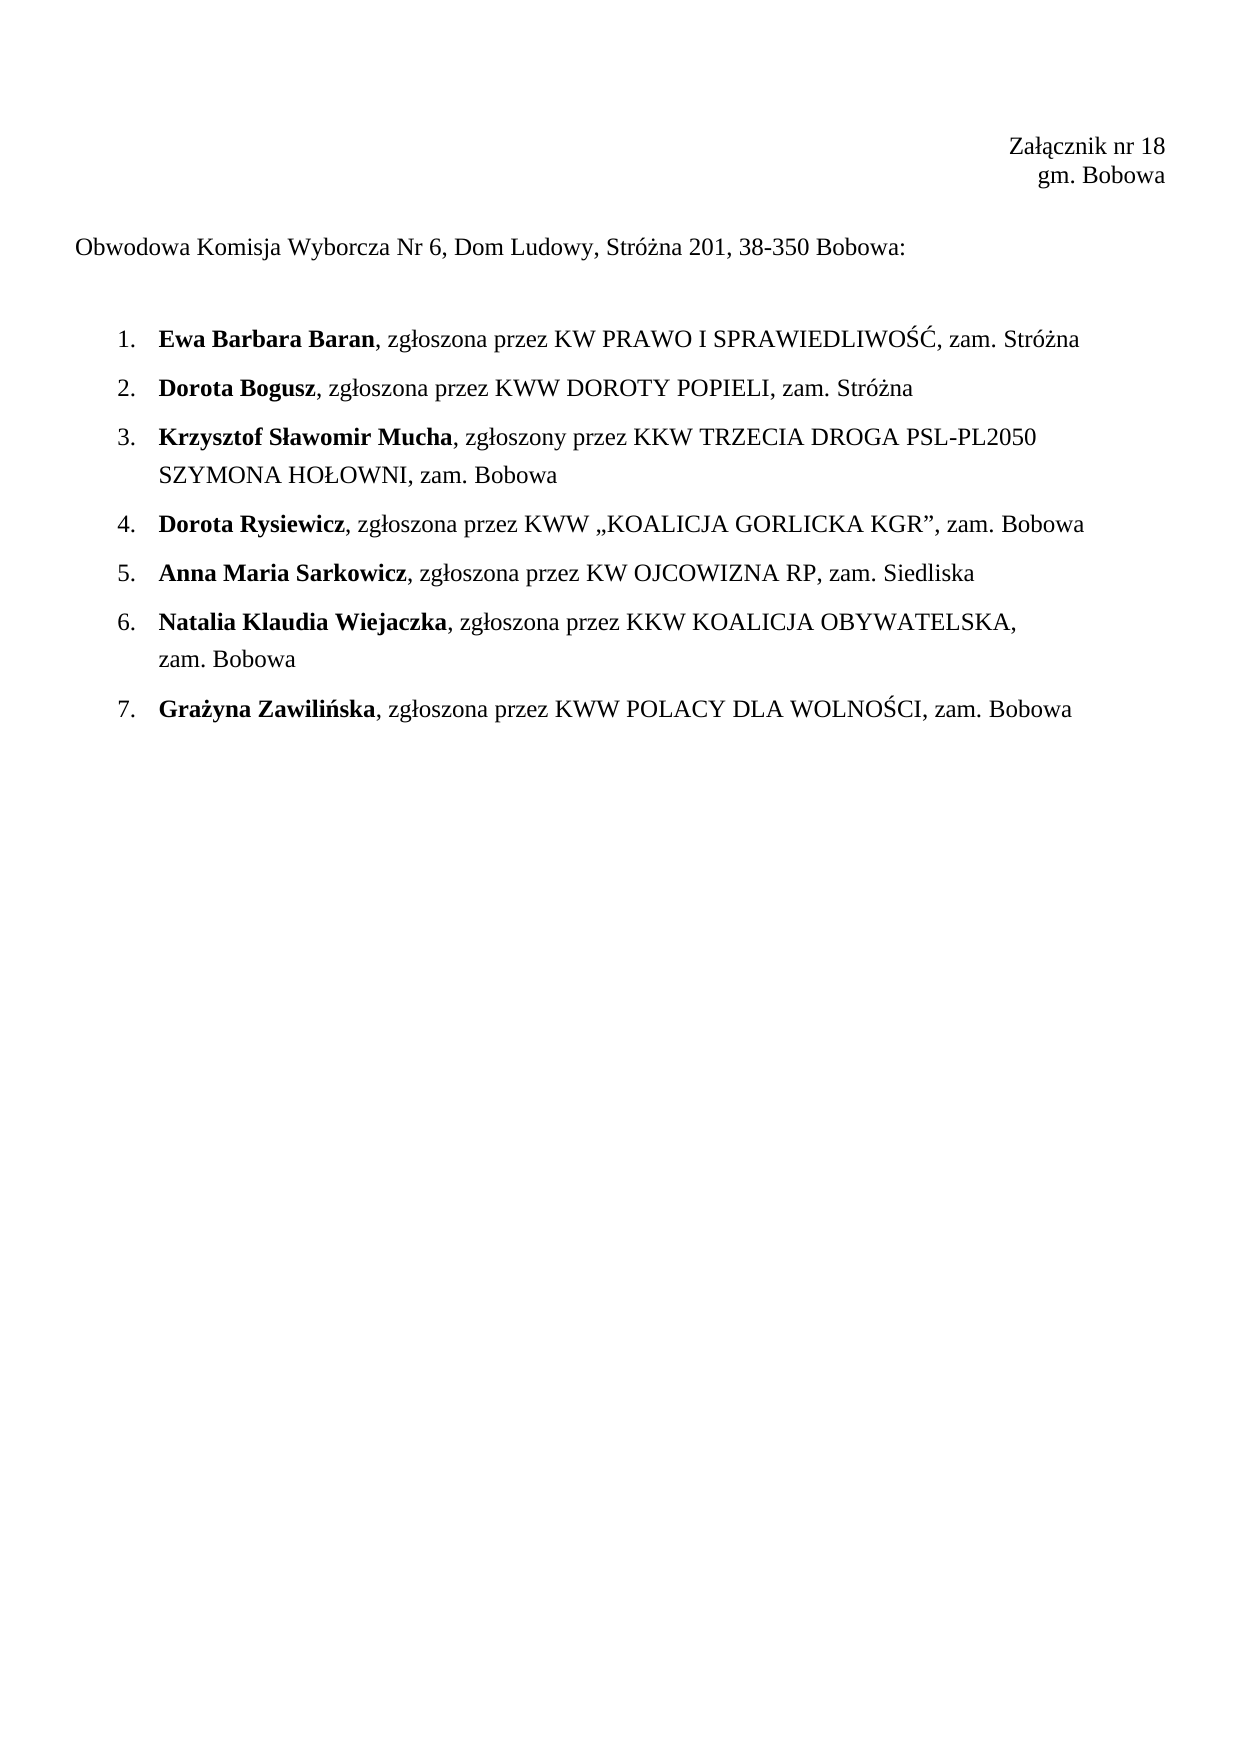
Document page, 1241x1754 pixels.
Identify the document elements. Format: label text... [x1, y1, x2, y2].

table_cell 6. [74, 601, 147, 688]
table_cell Grażyna Zawilińska, zgłoszona przez KWW POLACY DLA WOLNOŚCI, zam. Bobowa [147, 688, 1166, 737]
text Załącznik nr 18 [607, 131, 1165, 160]
text Obwodowa Komisja Wyborcza Nr 6, Dom Ludowy, Stróżna 201, 38-350 Bobowa: [75, 232, 1165, 261]
table_header Ewa Barbara Baran, zgłoszona przez KW PRAWO I SPRAWIEDLIWOŚĆ, zam. Stróżna [147, 318, 1166, 367]
table_cell Dorota Rysiewicz, zgłoszona przez KWW „KOALICJA GORLICKA KGR”, zam. Bobowa [147, 503, 1166, 552]
table_cell 4. [74, 503, 147, 552]
table_cell 7. [74, 688, 147, 737]
table_header 1. [74, 318, 147, 367]
table_cell 2. [74, 368, 147, 417]
table_cell Natalia Klaudia Wiejaczka, zgłoszona przez KKW KOALICJA OBYWATELSKA, zam. Bobowa [147, 601, 1166, 688]
table_cell 5. [74, 552, 147, 601]
table_cell Dorota Bogusz, zgłoszona przez KWW DOROTY POPIELI, zam. Stróżna [147, 368, 1166, 417]
table_cell 3. [74, 417, 147, 503]
text gm. Bobowa [75, 160, 1165, 189]
table_cell Anna Maria Sarkowicz, zgłoszona przez KW OJCOWIZNA RP, zam. Siedliska [147, 552, 1166, 601]
table_cell Krzysztof Sławomir Mucha, zgłoszony przez KKW TRZECIA DROGA PSL-PL2050 SZYMONA HOŁOWNI, zam. Bobowa [147, 417, 1166, 503]
